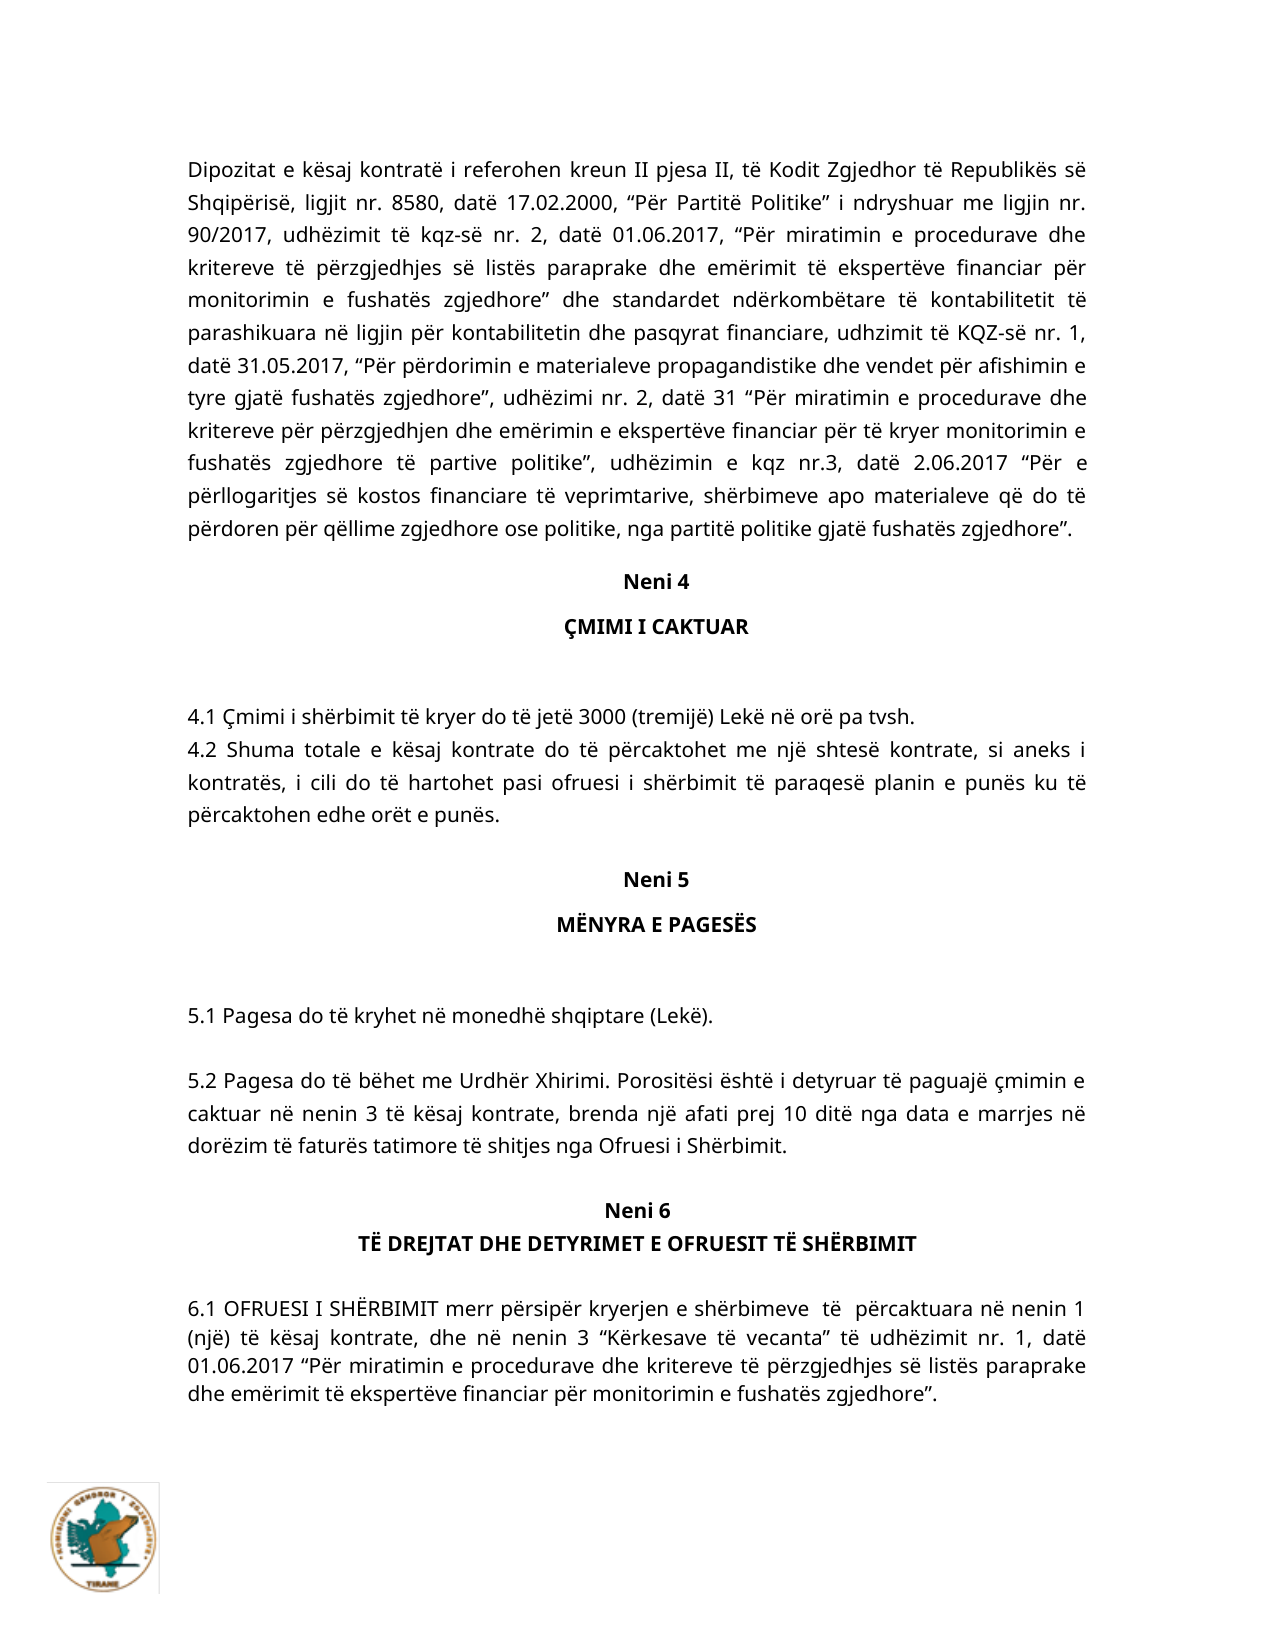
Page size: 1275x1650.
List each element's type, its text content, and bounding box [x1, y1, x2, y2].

text 6.1 OFRUESI I SHËRBIMIT merr përsipër kryerjen e shërbimeve të përcaktuara në nenin 1 (një) të kësaj kontrate, dhe në nenin 3 “Kërkesave të vecanta” të udhëzimit nr. 1, datë 01.06.2017 “Për miratimin e procedurave dhe kritereve të përzgjedhjes së listës paraprake dhe emërimit të ekspertëve financiar për monitorimin e fushatës zgjedhore”. [187, 1294, 1087, 1408]
text ÇMIMI I CAKTUAR [225, 612, 1087, 641]
text 5.1 Pagesa do të kryhet në monedhë shqiptare (Lekë). [187, 1001, 1087, 1029]
text Neni 4 [225, 567, 1087, 596]
picture [46, 1481, 161, 1594]
text 5.2 Pagesa do të bëhet me Urdhër Xhirimi. Porositësi është i detyruar të paguajë çmimin e caktuar në nenin 3 të kësaj kontrate, brenda një afati prej 10 ditë nga data e marrjes në dorëzim të faturës tatimore të shitjes nga Ofruesi i Shërbimit. [187, 1066, 1087, 1160]
text TË DREJTAT DHE DETYRIMET E OFRUESIT TË SHËRBIMIT [187, 1229, 1087, 1257]
text Neni 6 [187, 1196, 1087, 1225]
text 4.2 Shuma totale e kësaj kontrate do të përcaktohet me një shtesë kontrate, si aneks i kontratës, i cili do të hartohet pasi ofruesi i shërbimit të paraqesë planin e punës ku të përcaktohen edhe orët e punës. [187, 735, 1087, 829]
text Neni 5 [225, 866, 1087, 894]
text MËNYRA E PAGESËS [225, 911, 1087, 939]
text 4.1 Çmimi i shërbimit të kryer do të jetë 3000 (tremijë) Lekë në orë pa tvsh. [187, 702, 1087, 731]
text Dipozitat e kësaj kontratë i referohen kreun II pjesa II, të Kodit Zgjedhor të Republikës së Shqipërisë, ligjit nr. 8580, datë 17.02.2000, “Për Partitë Politike” i ndryshuar me ligjin nr. 90/2017, udhëzimit të kqz-së nr. 2, datë 01.06.2017, “Për miratimin e procedurave dhe kritereve të përzgjedhjes së listës paraprake dhe emërimit të ekspertëve financiar për monitorimin e fushatës zgjedhore” dhe standardet ndërkombëtare të kontabilitetit të parashikuara në ligjin për kontabilitetin dhe pasqyrat financiare, udhzimit të KQZ-së nr. 1, datë 31.05.2017, “Për përdorimin e materialeve propagandistike dhe vendet për afishimin e tyre gjatë fushatës zgjedhore”, udhëzimi nr. 2, datë 31 “Për miratimin e procedurave dhe kritereve për përzgjedhjen dhe emërimin e ekspertëve financiar për të kryer monitorimin e fushatës zgjedhore të partive politike”, udhëzimin e kqz nr.3, datë 2.06.2017 “Për e përllogaritjes së kostos financiare të veprimtarive, shërbimeve apo materialeve që do të përdoren për qëllime zgjedhore ose politike, nga partitë politike gjatë fushatës zgjedhore”. [187, 155, 1087, 542]
